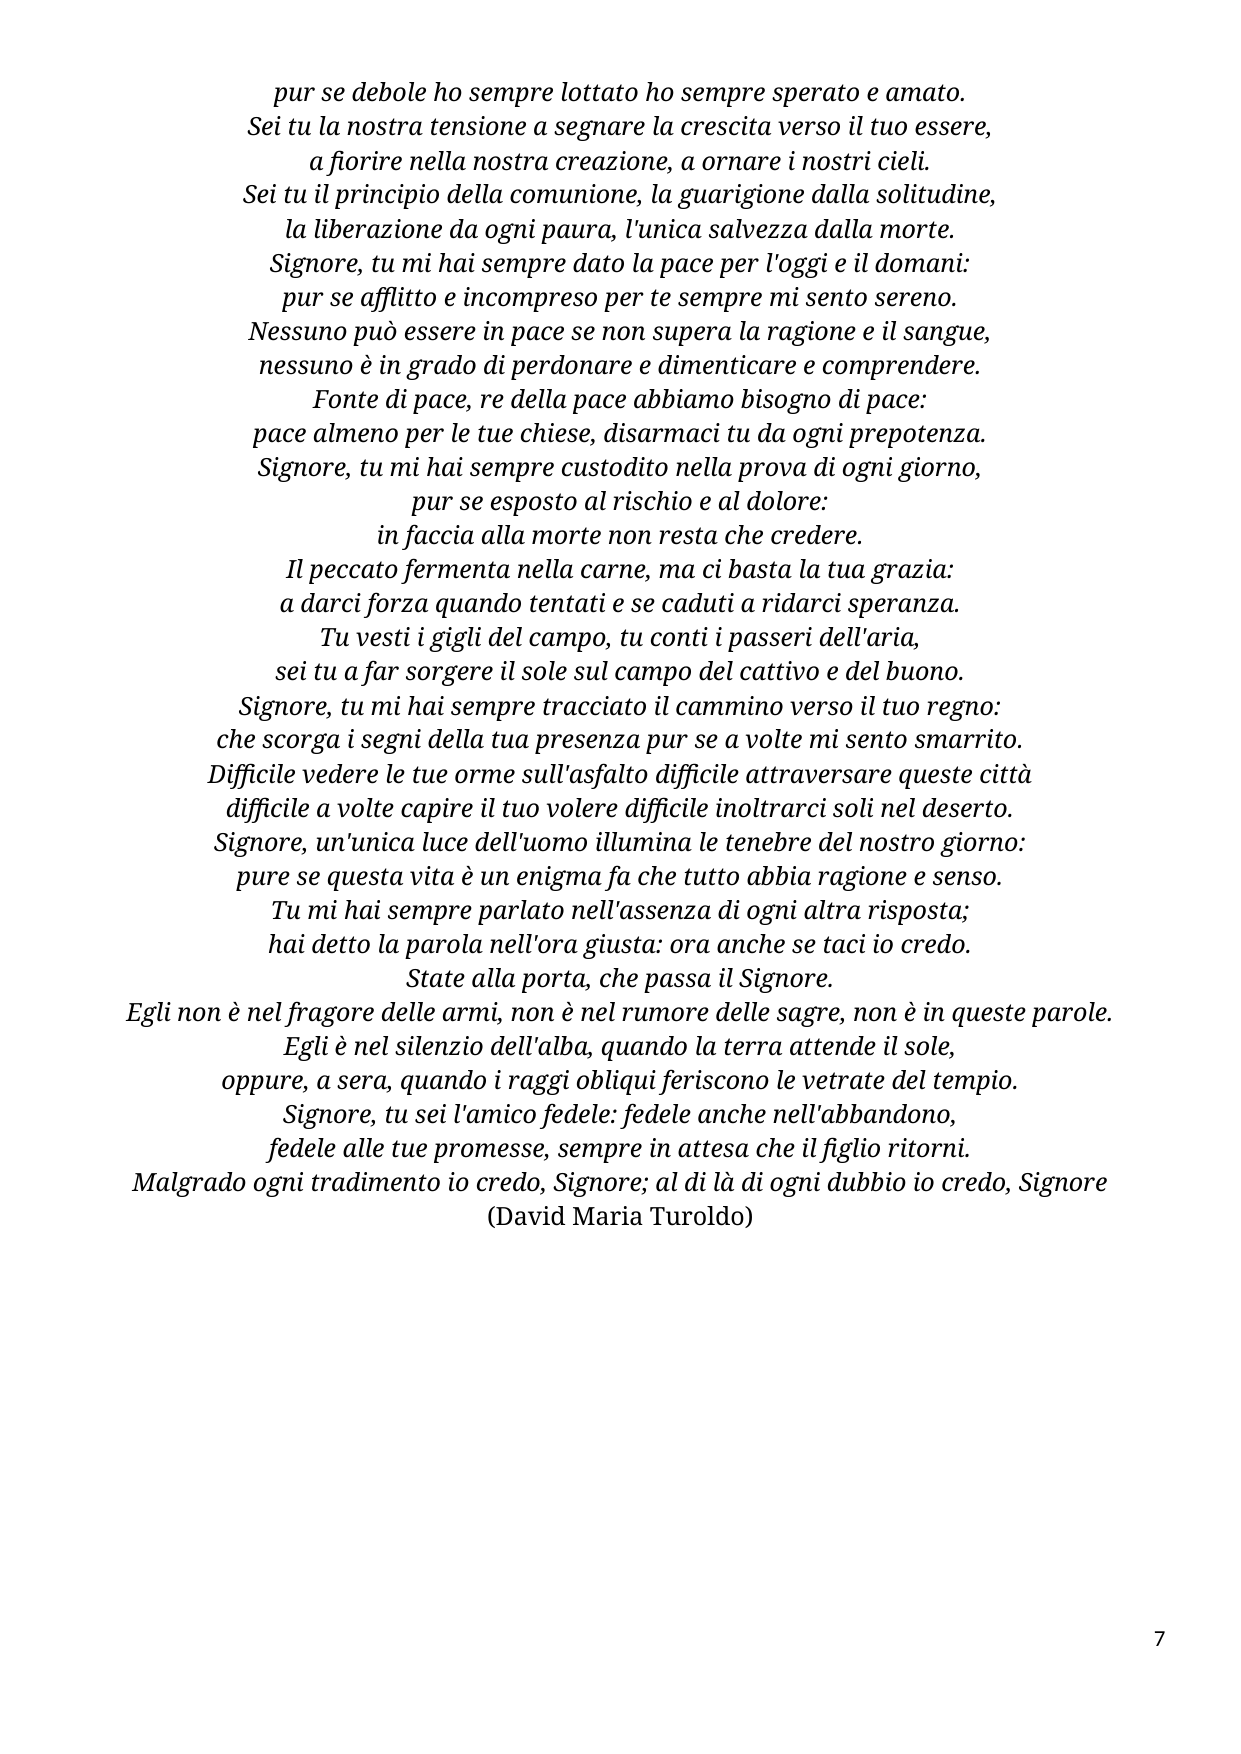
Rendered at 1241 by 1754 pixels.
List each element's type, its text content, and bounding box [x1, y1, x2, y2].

text Tu mi hai sempre parlato nell'assenza di ogni altra risposta; [75, 892, 1165, 927]
text in faccia alla morte non resta che credere. [75, 518, 1165, 552]
text pur se esposto al rischio e al dolore: [75, 484, 1165, 518]
text State alla porta, che passa il Signore. [75, 961, 1165, 995]
text Fonte di pace, re della pace abbiamo bisogno di pace: [75, 382, 1165, 416]
text Egli non è nel fragore delle armi, non è nel rumore delle sagre, non è in queste parole. [75, 995, 1165, 1029]
text oppure, a sera, quando i raggi obliqui feriscono le vetrate del tempio. [75, 1063, 1165, 1097]
text nessuno è in grado di perdonare e dimenticare e comprendere. [75, 347, 1165, 382]
text a darci forza quando tentati e se caduti a ridarci speranza. [75, 586, 1165, 620]
text pur se afflitto e incompreso per te sempre mi sento sereno. [75, 279, 1165, 313]
text Signore, tu mi hai sempre tracciato il cammino verso il tuo regno: [75, 688, 1165, 722]
text pace almeno per le tue chiese, disarmaci tu da ogni prepotenza. [75, 416, 1165, 450]
text Signore, un'unica luce dell'uomo illumina le tenebre del nostro giorno: [75, 824, 1165, 858]
text a fiorire nella nostra creazione, a ornare i nostri cieli. [75, 143, 1165, 177]
text Egli è nel silenzio dell'alba, quando la terra attende il sole, [75, 1029, 1165, 1063]
text Signore, tu sei l'amico fedele: fedele anche nell'abbandono, [75, 1097, 1165, 1131]
text hai detto la parola nell'ora giusta: ora anche se taci io credo. [75, 927, 1165, 961]
text Nessuno può essere in pace se non supera la ragione e il sangue, [75, 313, 1165, 347]
text la liberazione da ogni paura, l'unica salvezza dalla morte. [75, 211, 1165, 245]
text Sei tu la nostra tensione a segnare la crescita verso il tuo essere, [75, 109, 1165, 143]
text pur se debole ho sempre lottato ho sempre sperato e amato. [75, 75, 1165, 109]
text Difficile vedere le tue orme sull'asfalto difficile attraversare queste città [75, 756, 1165, 790]
text Malgrado ogni tradimento io credo, Signore; al di là di ogni dubbio io credo, Signore [75, 1165, 1165, 1199]
text pure se questa vita è un enigma fa che tutto abbia ragione e senso. [75, 858, 1165, 892]
text difficile a volte capire il tuo volere difficile inoltrarci soli nel deserto. [75, 790, 1165, 824]
text Sei tu il principio della comunione, la guarigione dalla solitudine, [75, 177, 1165, 211]
text sei tu a far sorgere il sole sul campo del cattivo e del buono. [75, 654, 1165, 688]
text che scorga i segni della tua presenza pur se a volte mi sento smarrito. [75, 722, 1165, 756]
text Signore, tu mi hai sempre dato la pace per l'oggi e il domani: [75, 245, 1165, 279]
text Il peccato fermenta nella carne, ma ci basta la tua grazia: [75, 552, 1165, 586]
text fedele alle tue promesse, sempre in attesa che il figlio ritorni. [75, 1131, 1165, 1165]
text Signore, tu mi hai sempre custodito nella prova di ogni giorno, [75, 450, 1165, 484]
text Tu vesti i gigli del campo, tu conti i passeri dell'aria, [75, 620, 1165, 654]
text (David Maria Turoldo) [75, 1199, 1165, 1233]
